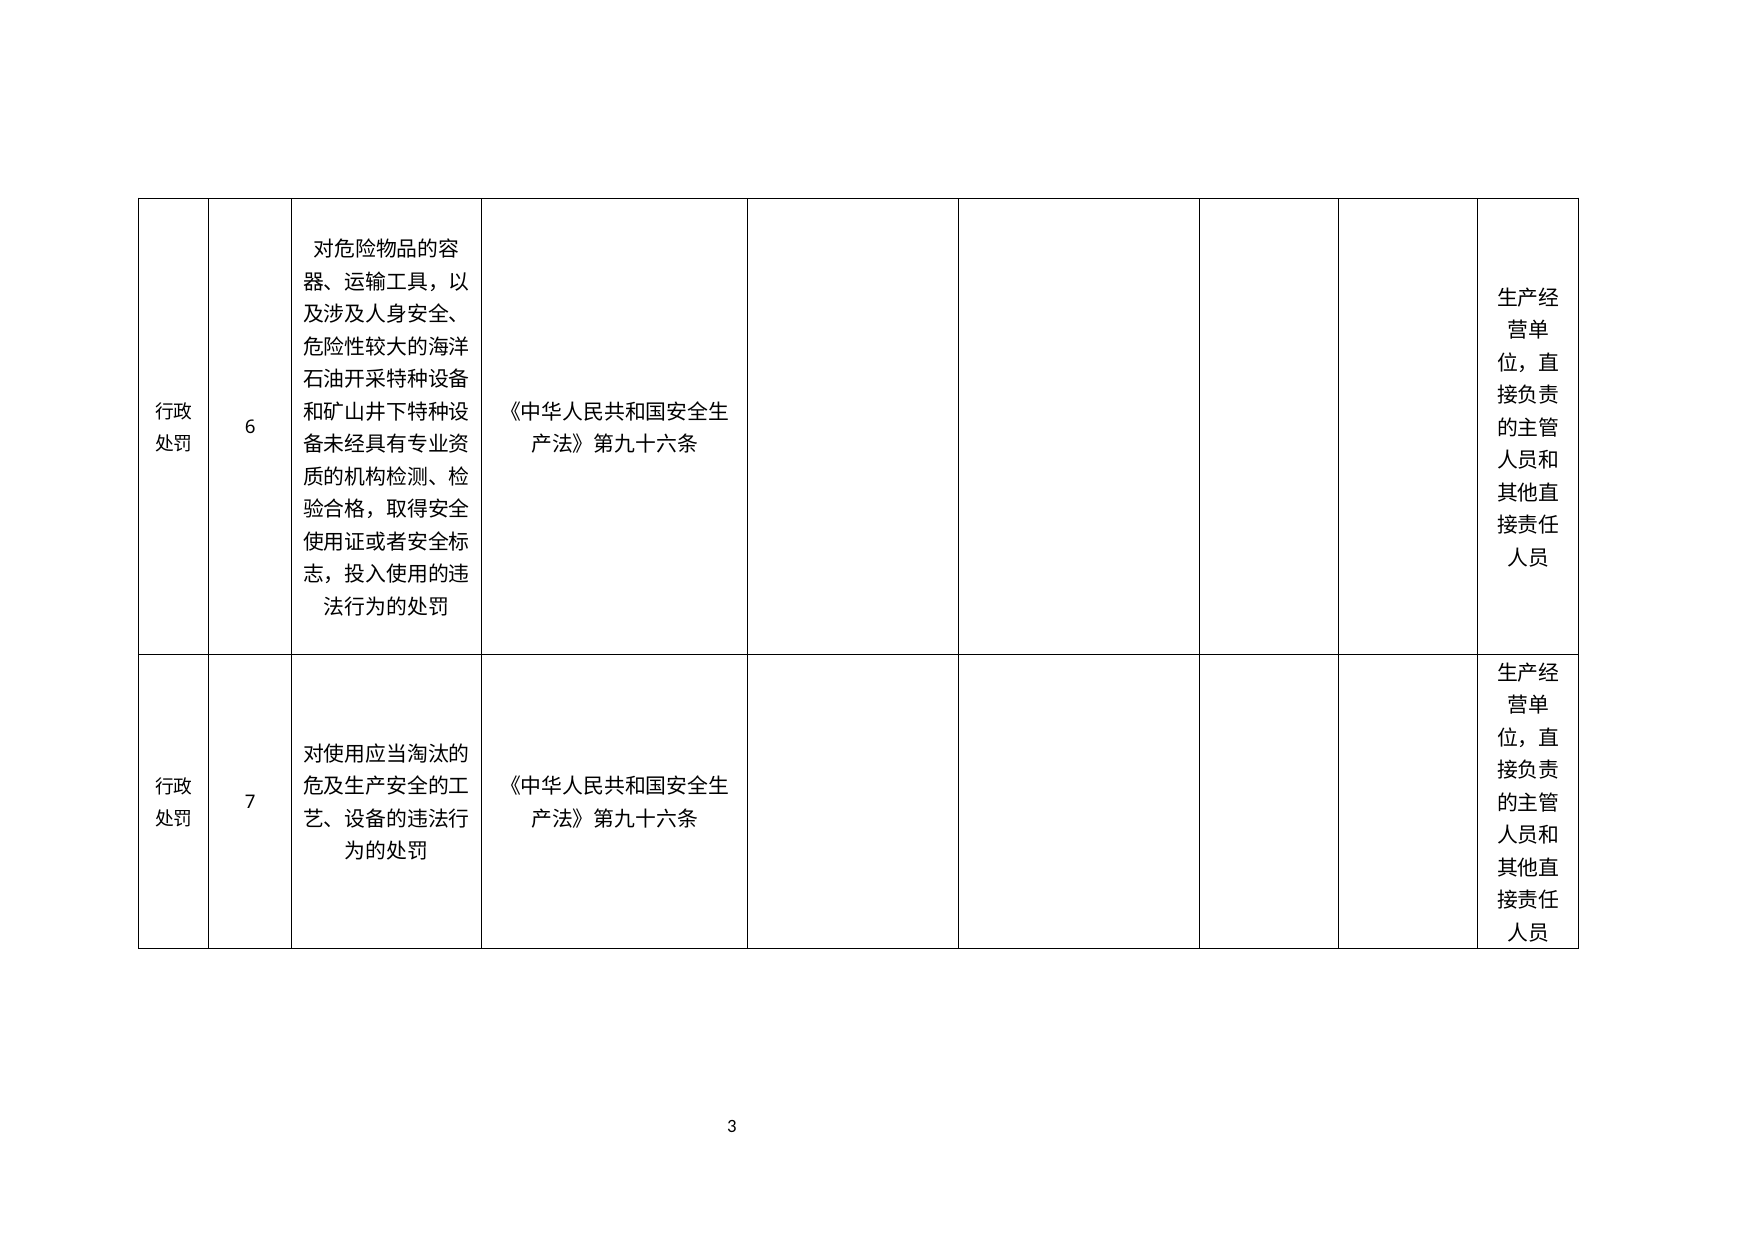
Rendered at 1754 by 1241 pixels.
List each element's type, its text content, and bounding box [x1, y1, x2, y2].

table_cell [1339, 655, 1477, 947]
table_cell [1478, 199, 1578, 654]
table_cell [1339, 199, 1477, 654]
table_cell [1478, 655, 1578, 947]
table_cell [959, 655, 1199, 947]
table_cell 行政处罚 [139, 655, 208, 947]
table_cell [1200, 199, 1338, 654]
table_cell [1200, 655, 1338, 947]
table_cell [748, 655, 958, 947]
table_cell 7 [209, 655, 291, 947]
table_cell 《中华人民共和国安全生产法》第九十六条 [482, 655, 747, 947]
table_cell 6 [209, 199, 291, 654]
table_cell [748, 199, 958, 654]
table_cell 对使用应当淘汰的危及生产安全的工艺、设备的违法行为的处罚 [292, 655, 481, 947]
table_cell 《中华人民共和国安全生产法》第九十六条 [482, 199, 747, 654]
table_cell 行政处罚 [139, 199, 208, 654]
table_cell [959, 199, 1199, 654]
table_cell 对危险物品的容器、运输工具，以及涉及人身安全、危险性较大的海洋石油开采特种设备和矿山井下特种设备未经具有专业资质的机构检测、检验合格，取得安全使用证或者安全标志，投入使用的违法行为的处罚 [292, 199, 481, 654]
